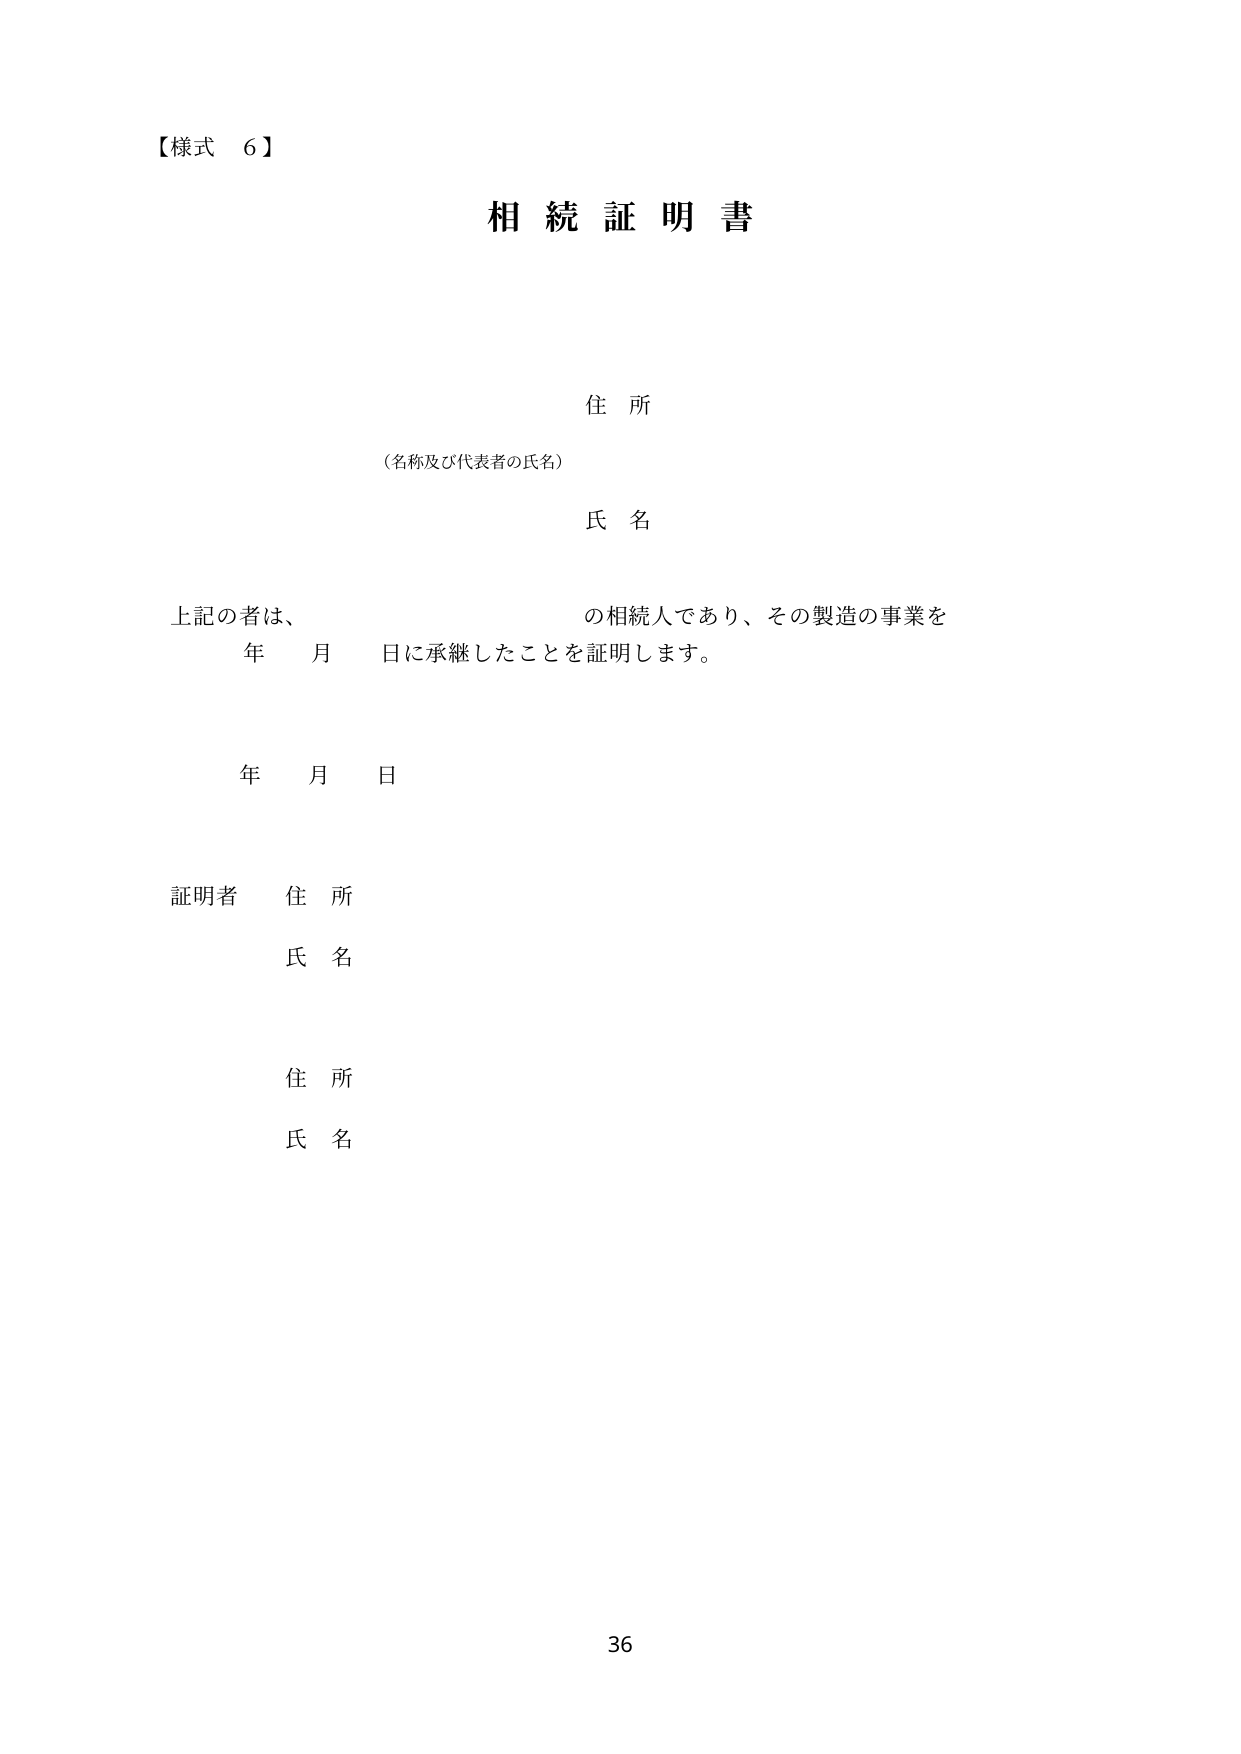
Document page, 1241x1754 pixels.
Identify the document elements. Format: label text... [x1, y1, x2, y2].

text 氏 名 [148, 1123, 1092, 1154]
text 証明者 住 所 [148, 879, 1092, 911]
text 住 所 [148, 388, 1092, 419]
text 年 月 日に承継したことを証明します。 [148, 632, 1092, 669]
text 住 所 [148, 1061, 1092, 1093]
text （名称及び代表者の氏名） [148, 449, 1092, 473]
text 氏 名 [148, 941, 1092, 972]
text 【様式 ６】 [148, 130, 1092, 161]
text 上記の者は、 の相続人であり、その製造の事業を [148, 594, 1092, 632]
text 相続証明書 [148, 191, 1092, 239]
text 氏 名 [148, 503, 1092, 534]
text 年 月 日 [148, 758, 1092, 790]
